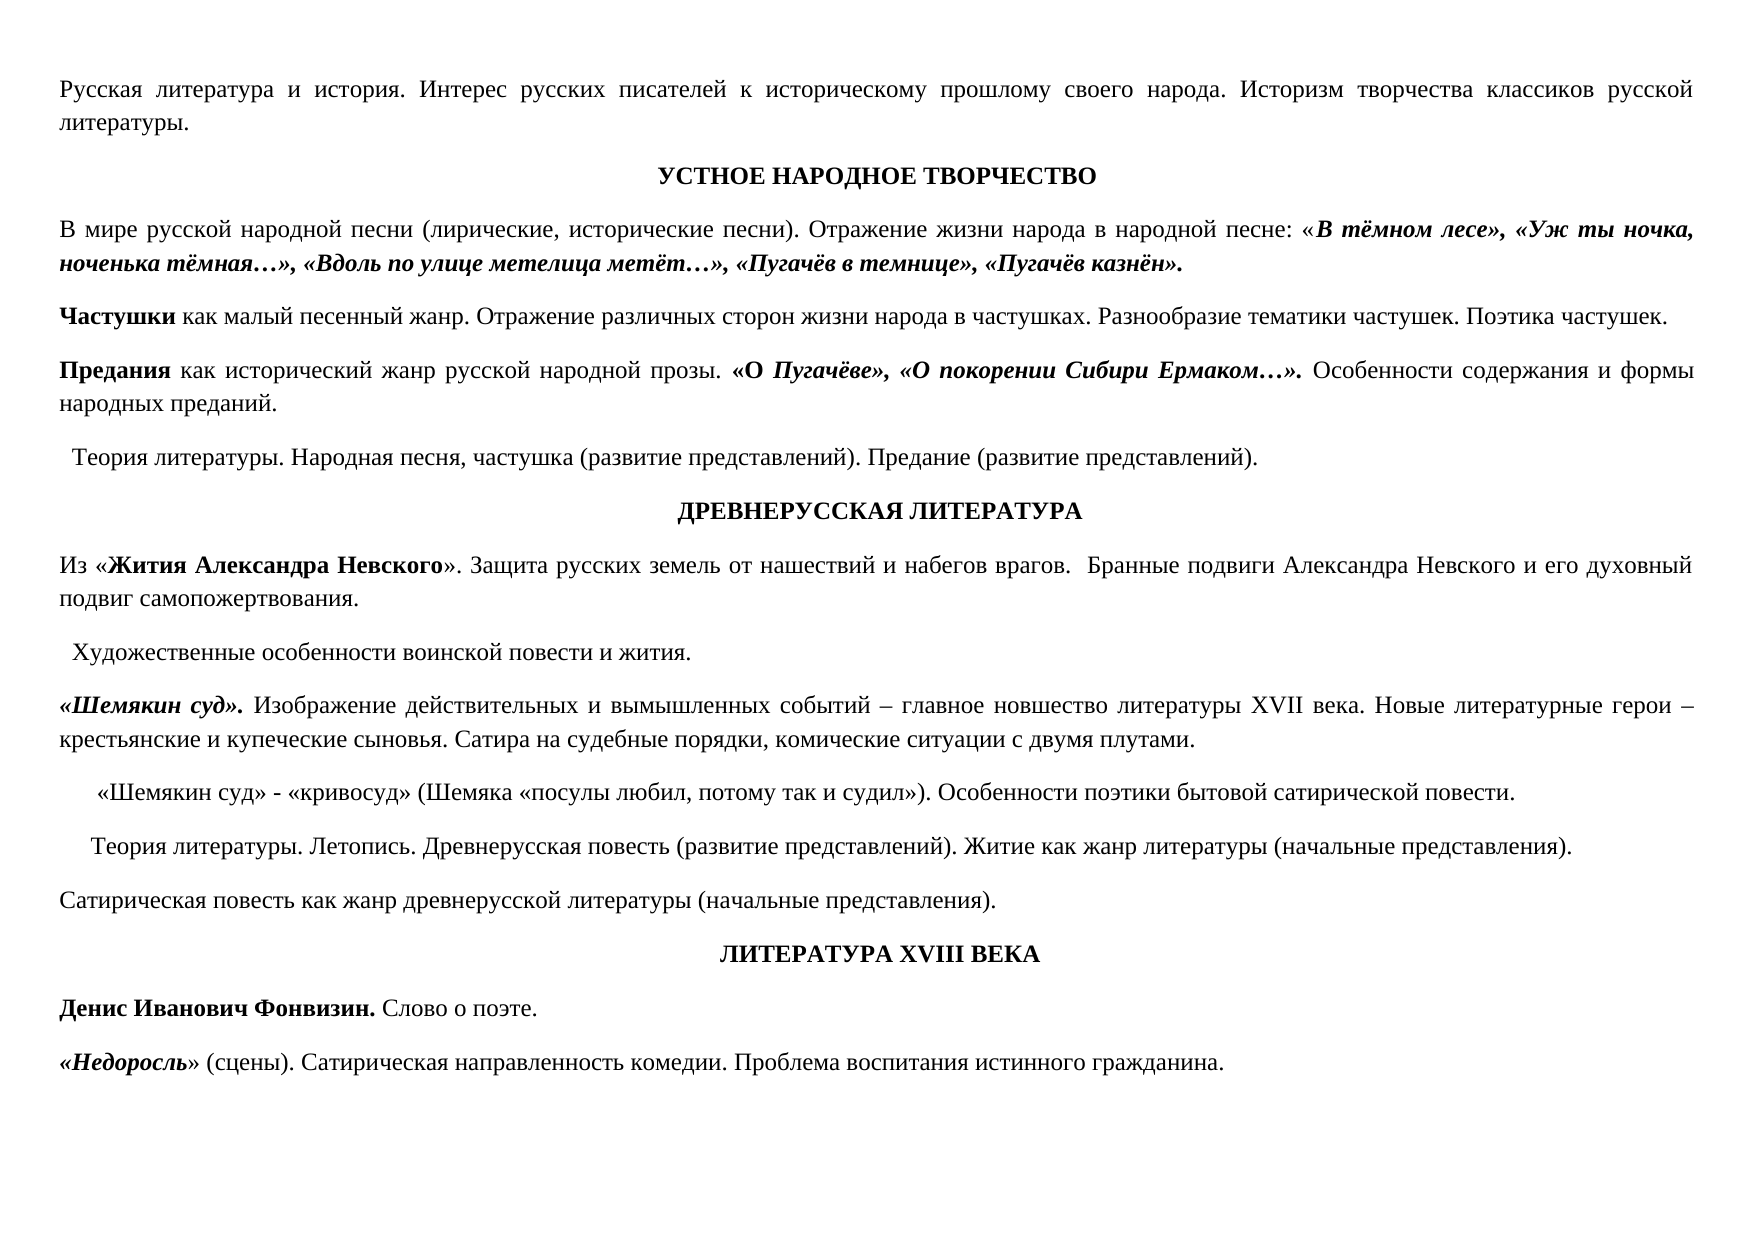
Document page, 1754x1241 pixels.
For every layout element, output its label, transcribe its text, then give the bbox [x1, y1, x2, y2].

text Русская литература и история. Интерес русских писателей к историческому прошлому своего народа. Историзм творчества классиков русской литературы. [59, 74, 1695, 136]
text Теория литературы. Летопись. Древнерусская повесть (развитие представлений). Житие как жанр литературы (начальные представления). [59, 831, 1695, 860]
text Частушки как малый песенный жанр. Отражение различных сторон жизни народа в частушках. Разнообразие тематики частушек. Поэтика частушек. [59, 301, 1695, 330]
text ДРЕВНЕРУССКАЯ ЛИТЕРАТУРА [59, 496, 1695, 525]
text Художественные особенности воинской повести и жития. [59, 637, 1695, 666]
text ЛИТЕРАТУРА XVIII ВЕКА [59, 939, 1695, 968]
text Теория литературы. Народная песня, частушка (развитие представлений). Предание (развитие представлений). [59, 442, 1695, 471]
text В мире русской народной песни (лирические, исторические песни). Отражение жизни народа в народной песне: «В тёмном лесе», «Уж ты ночка, ноченька тёмная…», «Вдоль по улице метелица метёт…», «Пугачёв в темнице», «Пугачёв казнён». [59, 214, 1695, 276]
text Сатирическая повесть как жанр древнерусской литературы (начальные представления). [59, 885, 1695, 914]
text «Недоросль» (сцены). Сатирическая направленность комедии. Проблема воспитания истинного гражданина. [59, 1047, 1695, 1076]
text УСТНОЕ НАРОДНОЕ ТВОРЧЕСТВО [59, 161, 1695, 189]
text «Шемякин суд». Изображение действительных и вымышленных событий – главное новшество литературы XVII века. Новые литературные герои – крестьянские и купеческие сыновья. Сатира на судебные порядки, комические ситуации с двумя плутами. [59, 691, 1695, 752]
text Денис Иванович Фонвизин. Слово о поэте. [59, 993, 1695, 1022]
text Из «Жития Александра Невского». Защита русских земель от нашествий и набегов врагов. Бранные подвиги Александра Невского и его духовный подвиг самопожертвования. [59, 550, 1695, 612]
text «Шемякин суд» - «кривосуд» (Шемяка «посулы любил, потому так и судил»). Особенности поэтики бытовой сатирической повести. [59, 777, 1695, 806]
text Предания как исторический жанр русской народной прозы. «О Пугачёве», «О покорении Сибири Ермаком…». Особенности содержания и формы народных преданий. [59, 355, 1695, 417]
